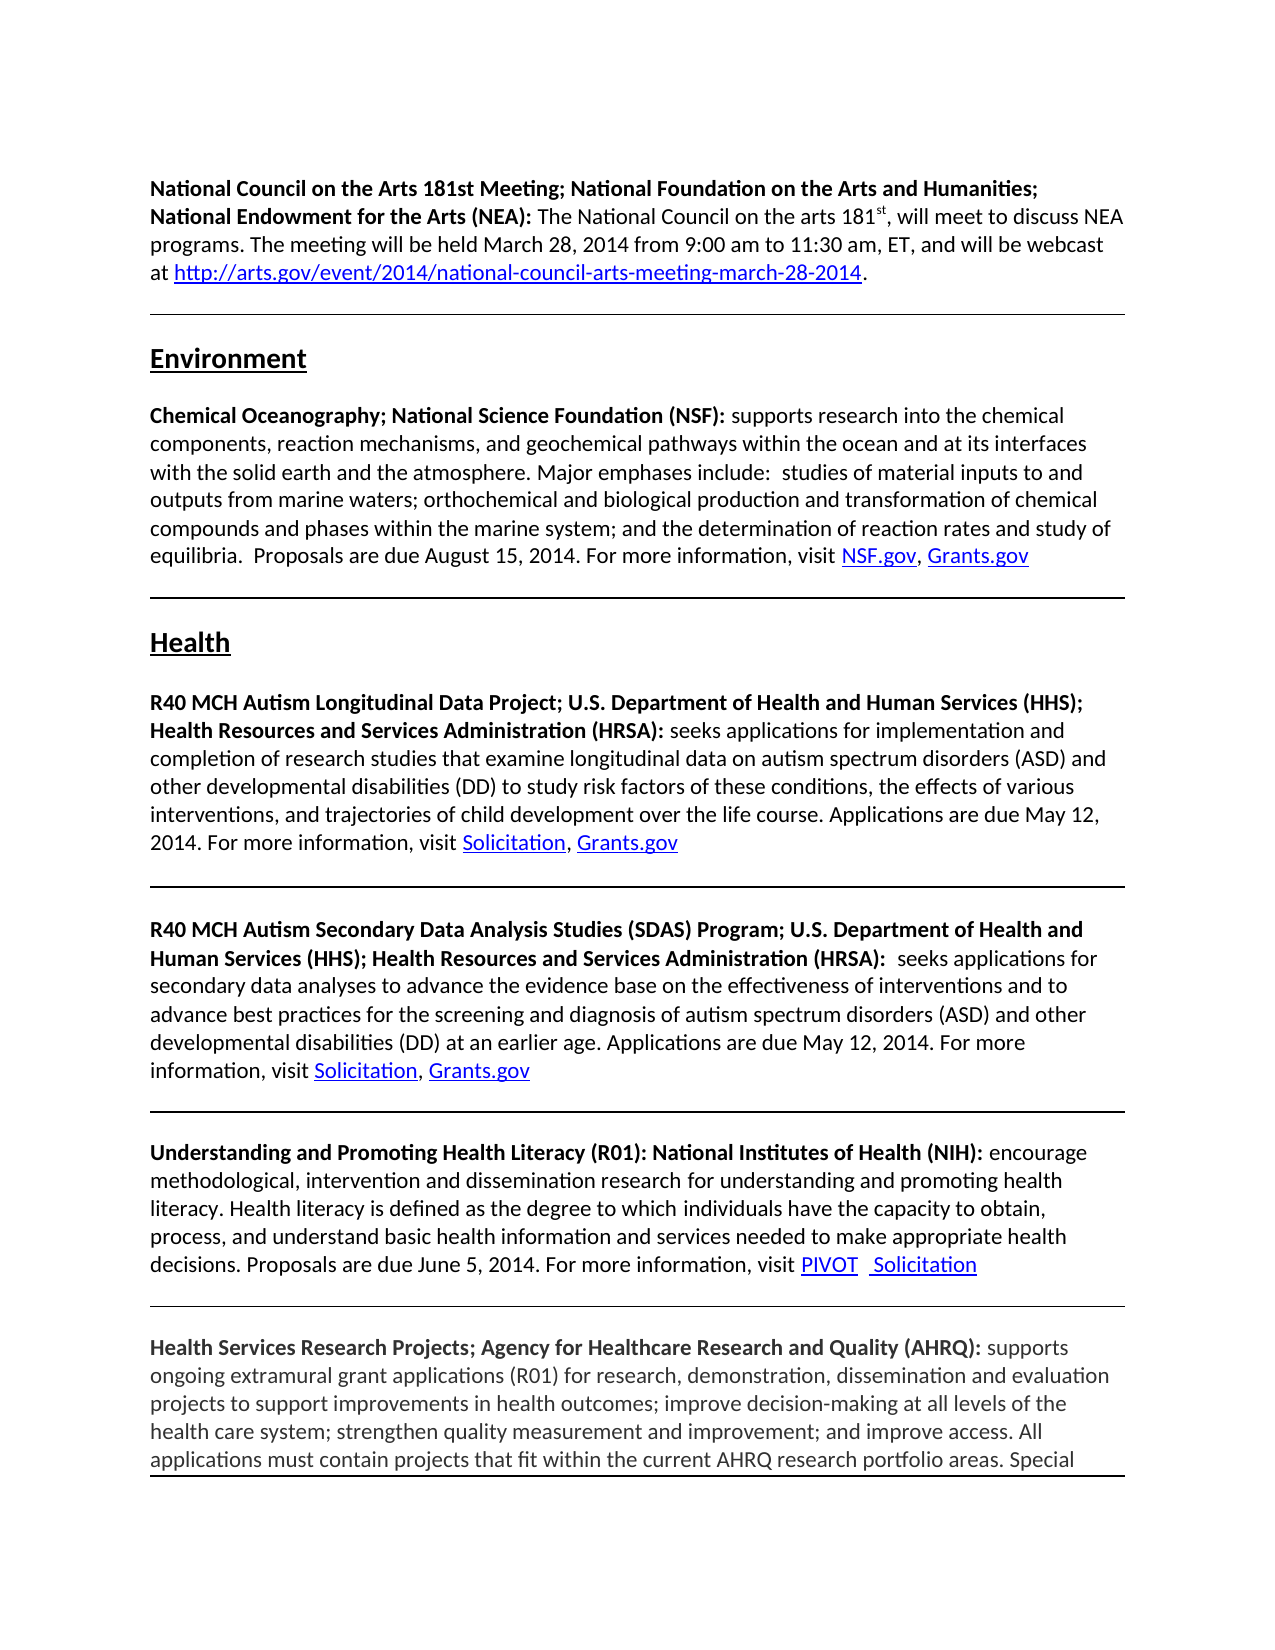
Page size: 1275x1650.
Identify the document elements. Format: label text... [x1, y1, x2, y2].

text Health [150, 624, 1125, 660]
text R40 MCH Autism Longitudinal Data Project; U.S. Department of Health and Human Services (HHS); Health Resources and Services Administration (HRSA): seeks applications for implementation and completion of research studies that examine longitudinal data on autism spectrum disorders (ASD) and other developmental disabilities (DD) to study risk factors of these conditions, the effects of various interventions, and trajectories of child development over the life course. Applications are due May 12, 2014. For more information, visit Solicitation, Grants.gov [150, 660, 1125, 856]
text Environment [150, 341, 1125, 376]
text Chemical Oceanography; National Science Foundation (NSF): supports research into the chemical components, reaction mechanisms, and geochemical pathways within the ocean and at its interfaces with the solid earth and the atmosphere. Major emphases include: studies of material inputs to and outputs from marine waters; orthochemical and biological production and transformation of chemical compounds and phases within the marine system; and the determination of reaction rates and study of equilibria. Proposals are due August 15, 2014. For more information, visit NSF.gov, Grants.gov [150, 402, 1125, 570]
text R40 MCH Autism Secondary Data Analysis Studies (SDAS) Program; U.S. Department of Health and Human Services (HHS); Health Resources and Services Administration (HRSA): seeks applications for secondary data analyses to advance the evidence base on the effectiveness of interventions and to advance best practices for the screening and diagnosis of autism spectrum disorders (ASD) and other developmental disabilities (DD) at an earlier age. Applications are due May 12, 2014. For more information, visit Solicitation, Grants.gov [150, 888, 1125, 1084]
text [150, 1333, 1125, 1475]
text National Council on the Arts 181st Meeting; National Foundation on the Arts and Humanities; National Endowment for the Arts (NEA): The National Council on the arts 181st, will meet to discuss NEA programs. The meeting will be held March 28, 2014 from 9:00 am to 11:30 am, ET, and will be webcast at http://arts.gov/event/2014/national-council-arts-meeting-march-28-2014. [150, 150, 1125, 286]
text Understanding and Promoting Health Literacy (R01): National Institutes of Health (NIH): encourage methodological, intervention and dissemination research for understanding and promoting health literacy. Health literacy is defined as the degree to which individuals have the capacity to obtain, process, and understand basic health information and services needed to make appropriate health decisions. Proposals are due June 5, 2014. For more information, visit PIVOT Solicitation [150, 1138, 1125, 1278]
